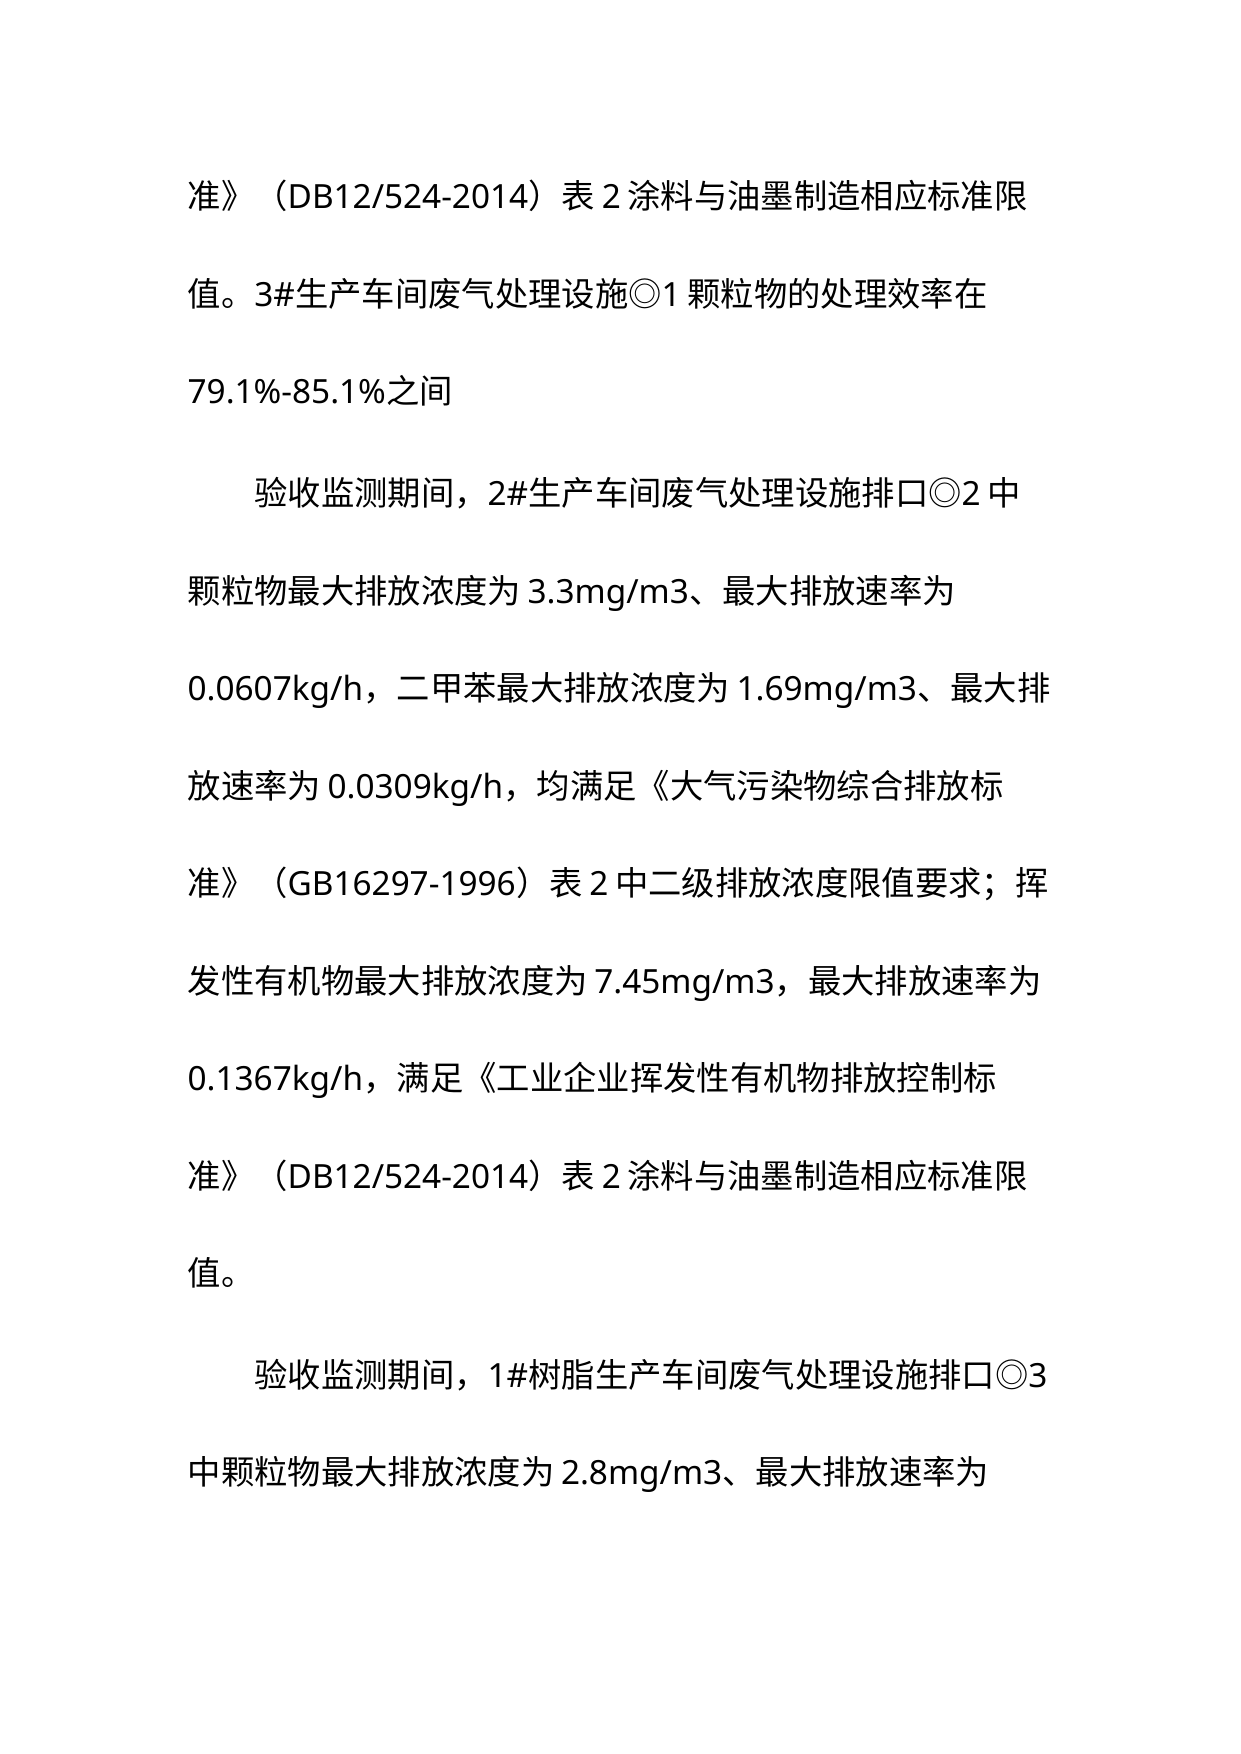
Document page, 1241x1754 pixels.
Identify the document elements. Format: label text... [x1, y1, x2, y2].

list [187, 162, 1053, 422]
list 验收监测期间，2#生产车间废气处理设施排口◎2中颗粒物最大排放浓度为3.3mg/m3、最大排放速率为0.0607kg/h，二甲苯最大排放浓度为1.69mg/m3、最大排放速率为0.0309kg/h，均满足《大气污染物综合排放标准》（GB16297-1996）表2中二级排放浓度限值要求；挥发性有机物最大排放浓度为7.45mg/m3，最大排放速率为0.1367kg/h，满足《工业企业挥发性有机物排放控制标准》（DB12/524-2014）表2涂料与油墨制造相应标准限值。 [187, 459, 1053, 1304]
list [187, 1340, 1053, 1503]
